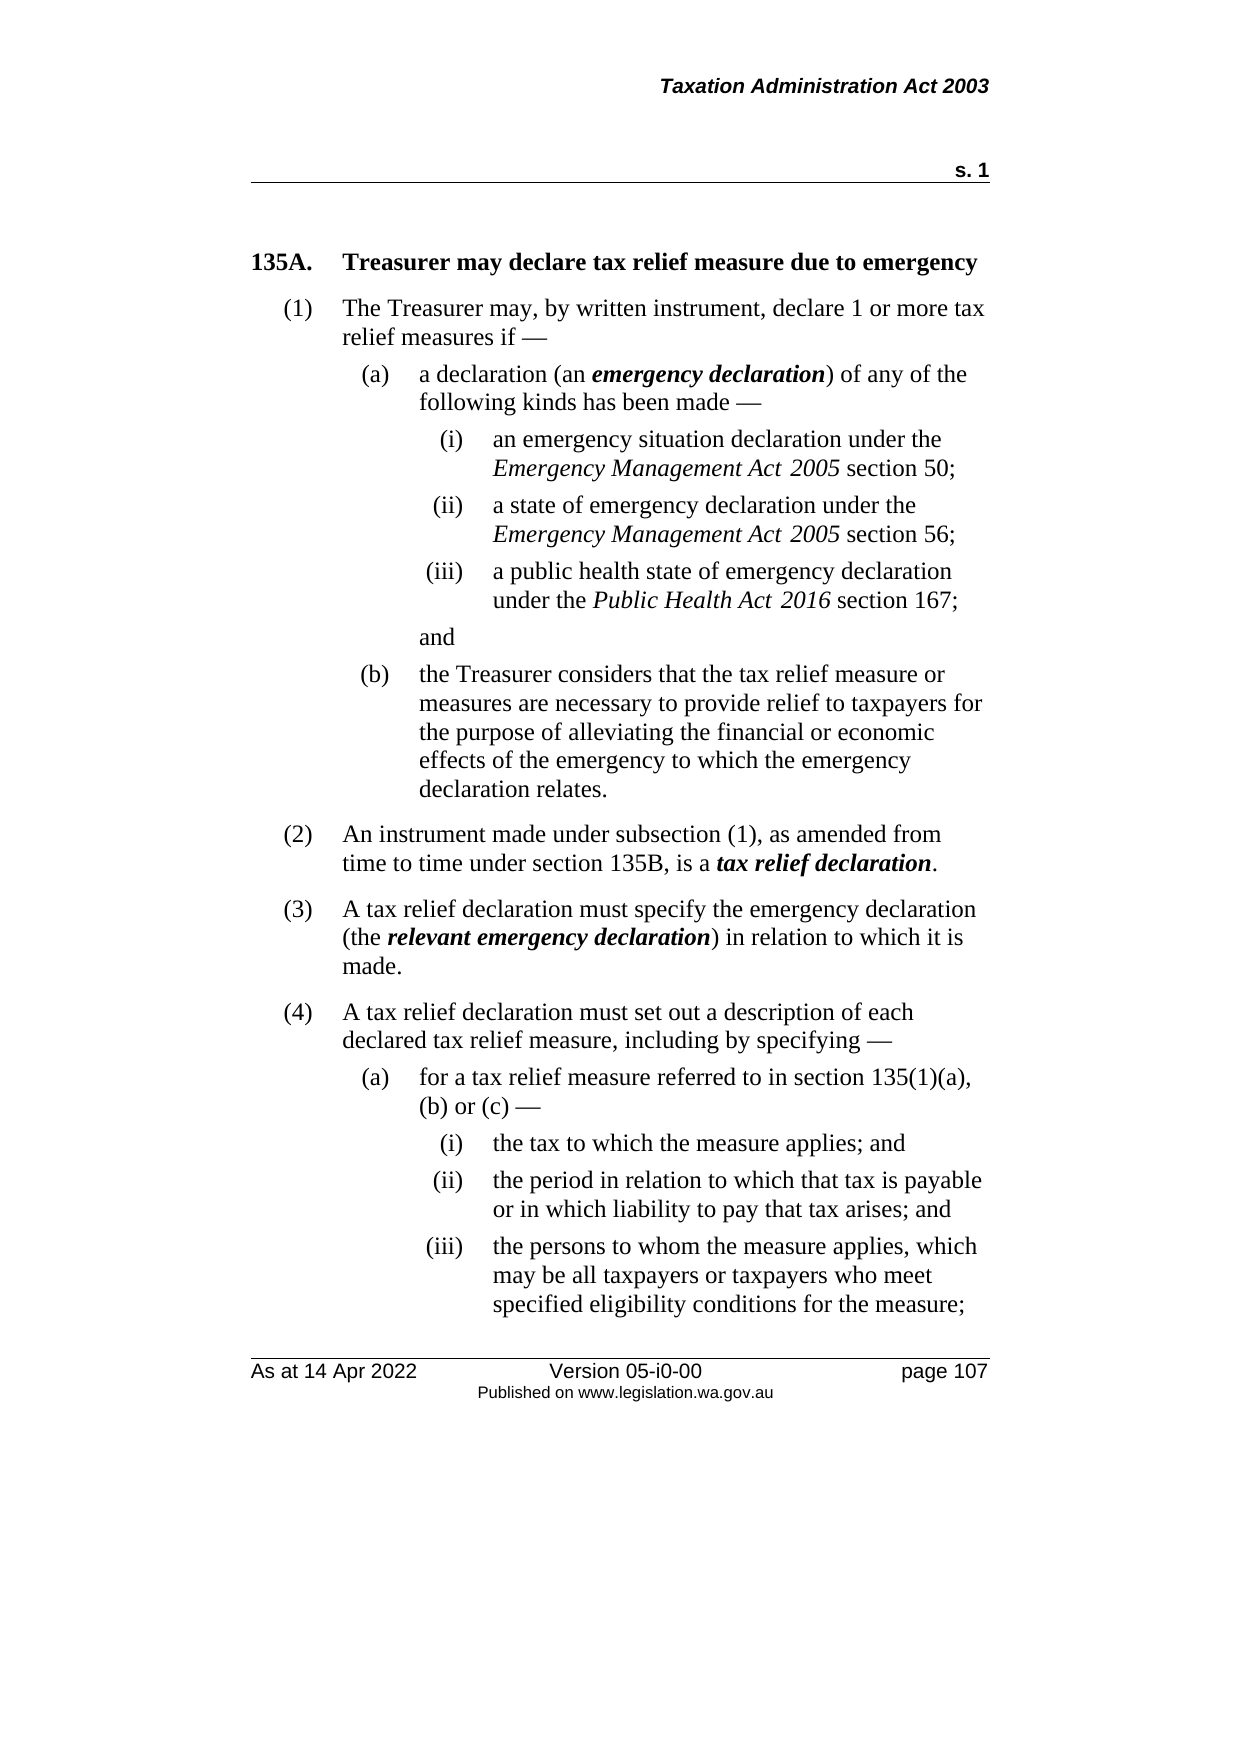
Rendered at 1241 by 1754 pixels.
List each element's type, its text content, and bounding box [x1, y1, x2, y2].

text (iii) the persons to whom the measure applies, which may be all taxpayers or taxpayers who meet specified eligibility conditions for the measure; [251, 1231, 990, 1317]
text (a) for a tax relief measure referred to in section 135(1)(a), (b) or (c) — [251, 1062, 990, 1120]
text (a) a declaration (an emergency declaration) of any of the following kinds has been made — [251, 359, 990, 416]
subtitle 135A. Treasurer may declare tax relief measure due to emergency [251, 247, 990, 276]
text (b) the Treasurer considers that the tax relief measure or measures are necessary to provide relief to taxpayers for the purpose of alleviating the financial or economic effects of the emergency to which the emergency declaration relates. [251, 659, 990, 803]
text (i) an emergency situation declaration under the Emergency Management Act 2005 section 50; [251, 424, 990, 482]
text (ii) the period in relation to which that tax is payable or in which liability to pay that tax arises; and [251, 1165, 990, 1223]
text (ii) a state of emergency declaration under the Emergency Management Act 2005 section 56; [251, 490, 990, 548]
text (i) the tax to which the measure applies; and [251, 1128, 990, 1157]
text and [251, 622, 990, 651]
text (iii) a public health state of emergency declaration under the Public Health Act 2016 section 167; [251, 556, 990, 614]
text (4) A tax relief declaration must set out a description of each declared tax relief measure, including by specifying — [251, 997, 990, 1054]
text (2) An instrument made under subsection (1), as amended from time to time under section 135B, is a tax relief declaration. [251, 819, 990, 877]
text (1) The Treasurer may, by written instrument, declare 1 or more tax relief measures if — [251, 293, 990, 350]
text (3) A tax relief declaration must specify the emergency declaration (the relevant emergency declaration) in relation to which it is made. [251, 894, 990, 980]
